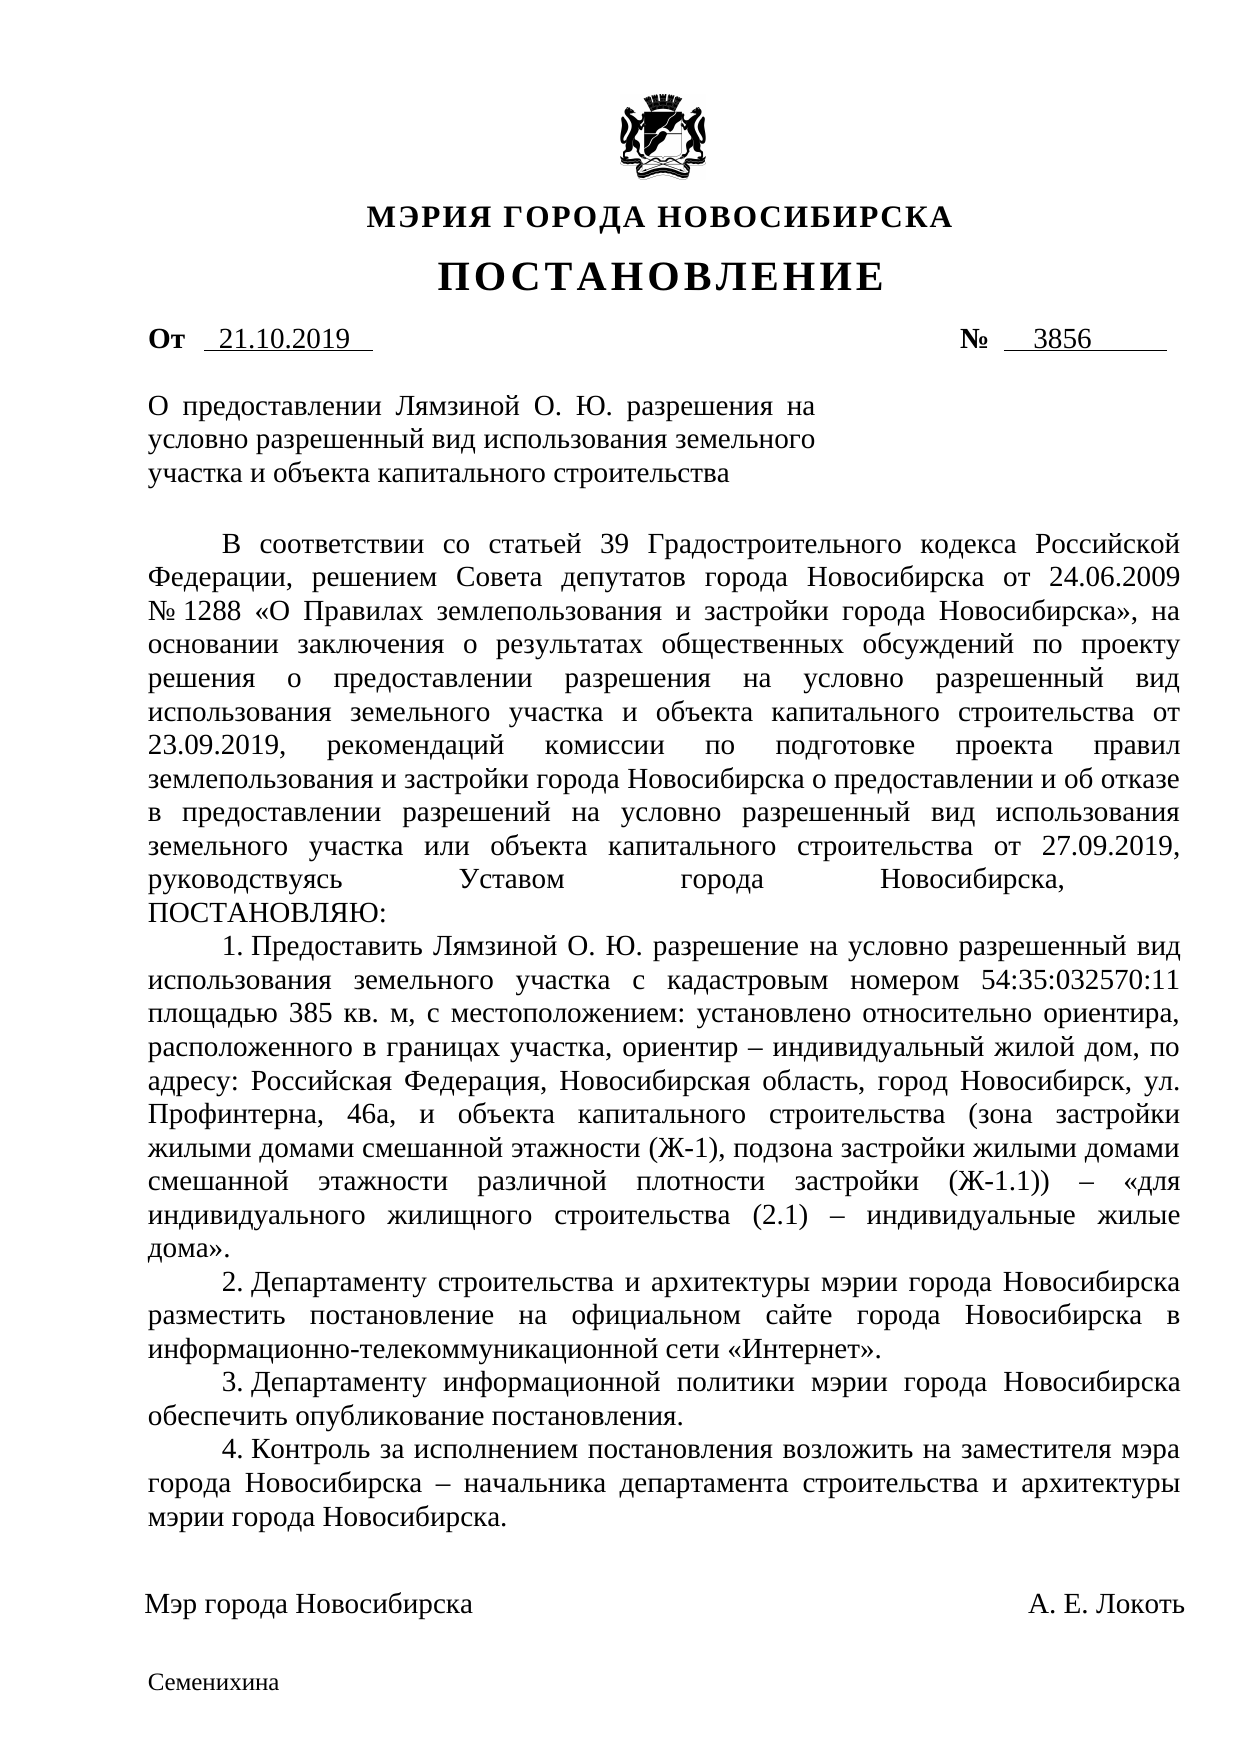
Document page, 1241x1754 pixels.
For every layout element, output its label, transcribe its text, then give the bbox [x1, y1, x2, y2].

table_header Мэр города Новосибирска [133, 1532, 856, 1619]
table_header О предоставлении Лямзиной О. Ю. разрешения на условно разрешенный вид использования земельного участка и объекта капитального строительства [137, 388, 827, 488]
text 2. Департаменту строительства и архитектуры мэрии города Новосибирска разместить постановление на официальном сайте города Новосибирска в информационно-телекоммуникационной сети «Интернет». [148, 1264, 1181, 1364]
table_header МЭРИЯ ГОРОДА НОВОСИБИРСКА ПОСТАНОВЛЕНИЕ От 21.10.2019 № 3856 [137, 95, 1170, 388]
picture [620, 94, 706, 180]
text 1. Предоставить Лямзиной О. Ю. разрешение на условно разрешенный вид использования земельного участка с кадастровым номером 54:35:032570:11 площадью 385 кв. м, с местоположением: установлено относительно ориентира, расположенного в границах участка, ориентир – индивидуальный жилой дом, по адресу: Российская Федерация, Новосибирская область, город Новосибирск, ул. Профинтерна, 46а, и объекта капитального строительства (зона застройки жилыми домами смешанной этажности (Ж-1), подзона застройки жилыми домами смешанной этажности различной плотности застройки (Ж-1.1)) – «для индивидуального жилищного строительства (2.1) – индивидуальные жилые дома». [148, 928, 1181, 1264]
text В соответствии со статьей 39 Градостроительного кодекса Российской Федерации, решением Совета депутатов города Новосибирска от 24.06.2009 № 1288 «О Правилах землепользования и застройки города Новосибирска», на основании заключения о результатах общественных обсуждений по проекту решения о предоставлении разрешения на условно разрешенный вид использования земельного участка и объекта капитального строительства от 23.09.2019, рекомендаций комиссии по подготовке проекта правил землепользования и застройки города Новосибирска о предоставлении и об отказе в предоставлении разрешений на условно разрешенный вид использования земельного участка или объекта капитального строительства от 27.09.2019, руководствуясь Уставом города Новосибирска, ПОСТАНОВЛЯЮ: [148, 526, 1181, 928]
text 3. Департаменту информационной политики мэрии города Новосибирска обеспечить опубликование постановления. [148, 1364, 1181, 1432]
text 4. Контроль за исполнением постановления возложить на заместителя мэра города Новосибирска – начальника департамента строительства и архитектуры мэрии города Новосибирска. [148, 1432, 1181, 1532]
text Семенихина [148, 1667, 1181, 1696]
table_header А. Е. Локоть [856, 1532, 1196, 1619]
